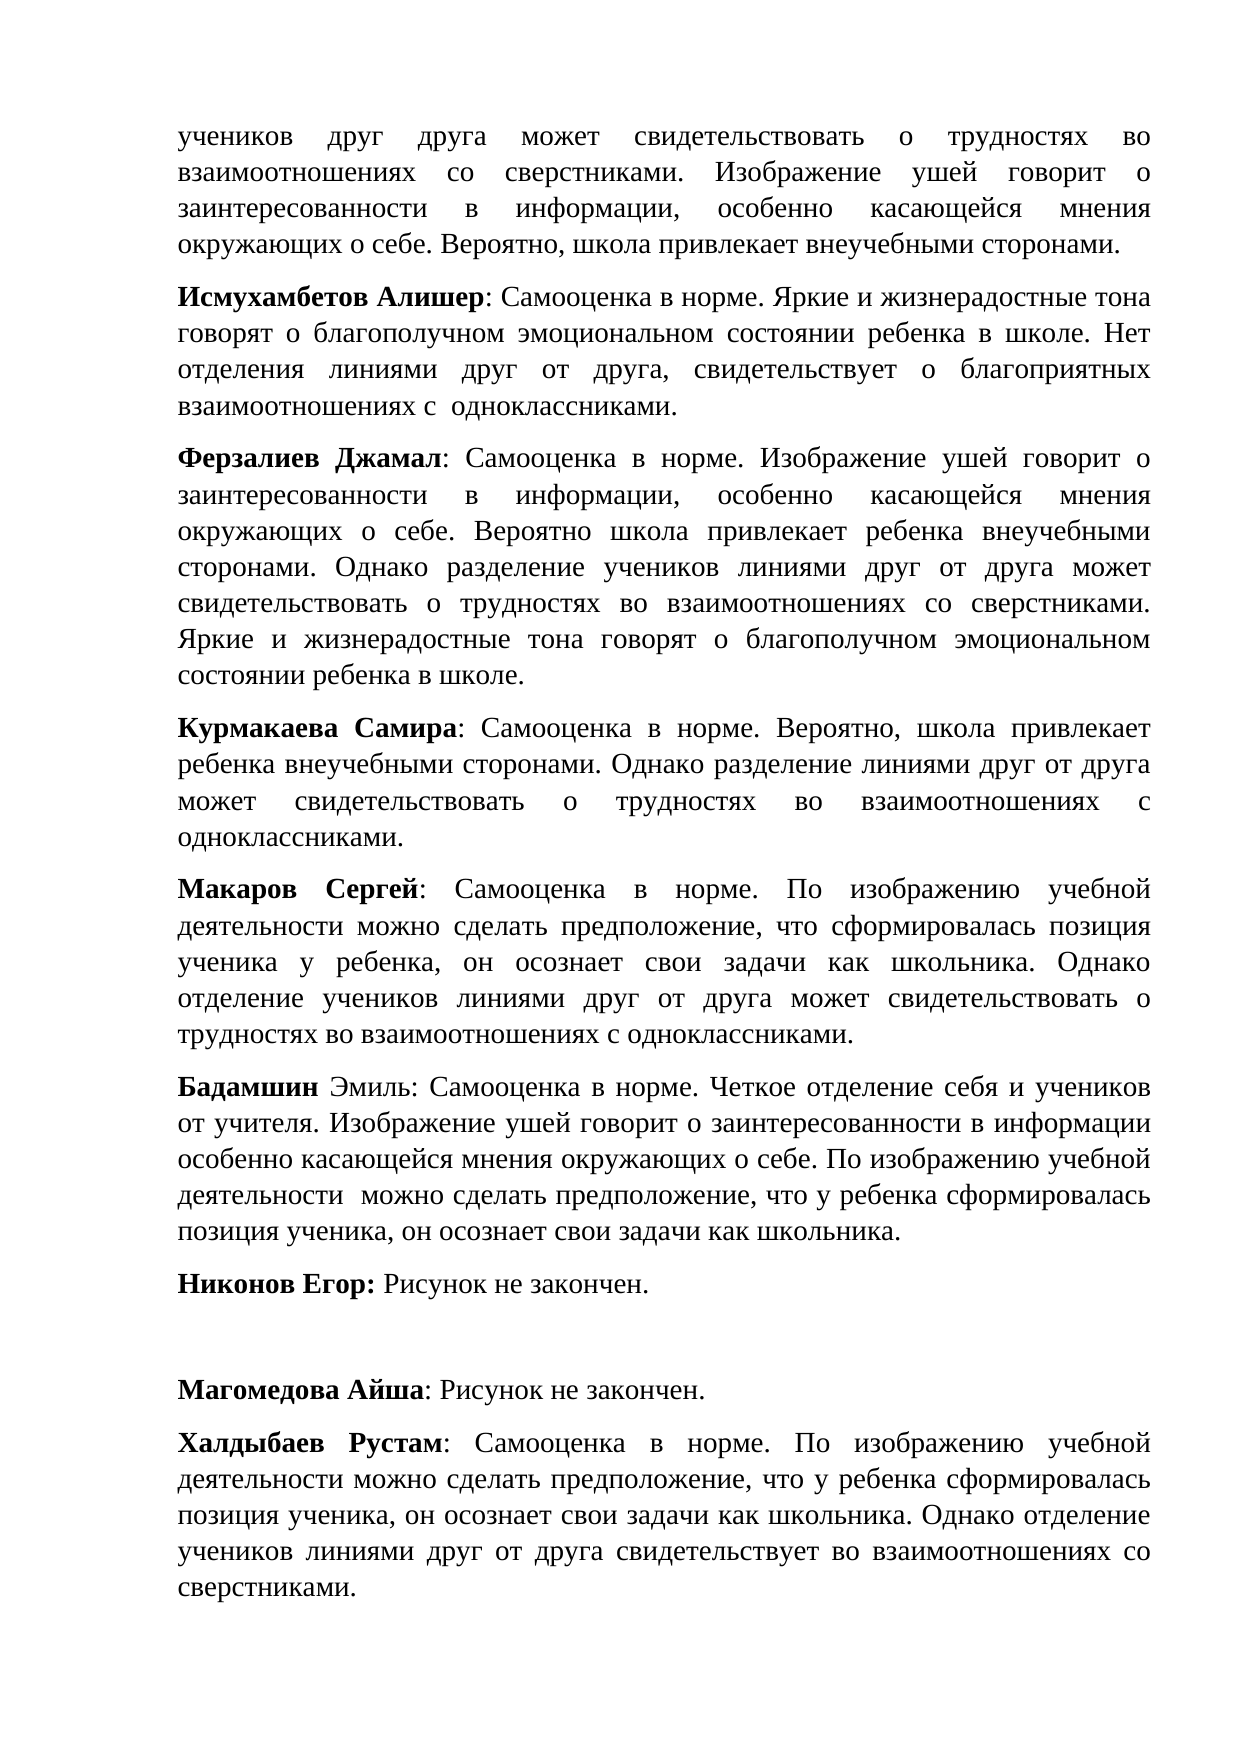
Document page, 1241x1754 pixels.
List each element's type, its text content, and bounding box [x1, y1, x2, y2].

text Макаров Сергей: Самооценка в норме. По изображению учебной деятельности можно сделать предположение, что сформировалась позиция ученика у ребенка, он осознает свои задачи как школьника. Однако отделение учеников линиями друг от друга может свидетельствовать о трудностях во взаимоотношениях с одноклассниками. [177, 872, 1152, 1050]
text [177, 118, 1152, 260]
text Бадамшин Эмиль: Самооценка в норме. Четкое отделение себя и учеников от учителя. Изображение ушей говорит о заинтересованности в информации особенно касающейся мнения окружающих о себе. По изображению учебной деятельности можно сделать предположение, что у ребенка сформировалась позиция ученика, он осознает свои задачи как школьника. [177, 1069, 1152, 1247]
text Никонов Егор: Рисунок не закончен. [177, 1266, 1152, 1300]
text Исмухамбетов Алишер: Самооценка в норме. Яркие и жизнерадостные тона говорят о благополучном эмоциональном состоянии ребенка в школе. Нет отделения линиями друг от друга, свидетельствует о благоприятных взаимоотношениях с одноклассниками. [177, 279, 1152, 421]
text Ферзалиев Джамал: Самооценка в норме. Изображение ушей говорит о заинтересованности в информации, особенно касающейся мнения окружающих о себе. Вероятно школа привлекает ребенка внеучебными сторонами. Однако разделение учеников линиями друг от друга может свидетельствовать о трудностях во взаимоотношениях со сверстниками. Яркие и жизнерадостные тона говорят о благополучном эмоциональном состоянии ребенка в школе. [177, 441, 1152, 691]
text Курмакаева Самира: Самооценка в норме. Вероятно, школа привлекает ребенка внеучебными сторонами. Однако разделение линиями друг от друга может свидетельствовать о трудностях во взаимоотношениях с одноклассниками. [177, 710, 1152, 852]
text Халдыбаев Рустам: Самооценка в норме. По изображению учебной деятельности можно сделать предположение, что у ребенка сформировалась позиция ученика, он осознает свои задачи как школьника. Однако отделение учеников линиями друг от друга свидетельствует во взаимоотношениях со сверстниками. [177, 1425, 1152, 1603]
text Магомедова Айша: Рисунок не закончен. [177, 1372, 1152, 1406]
